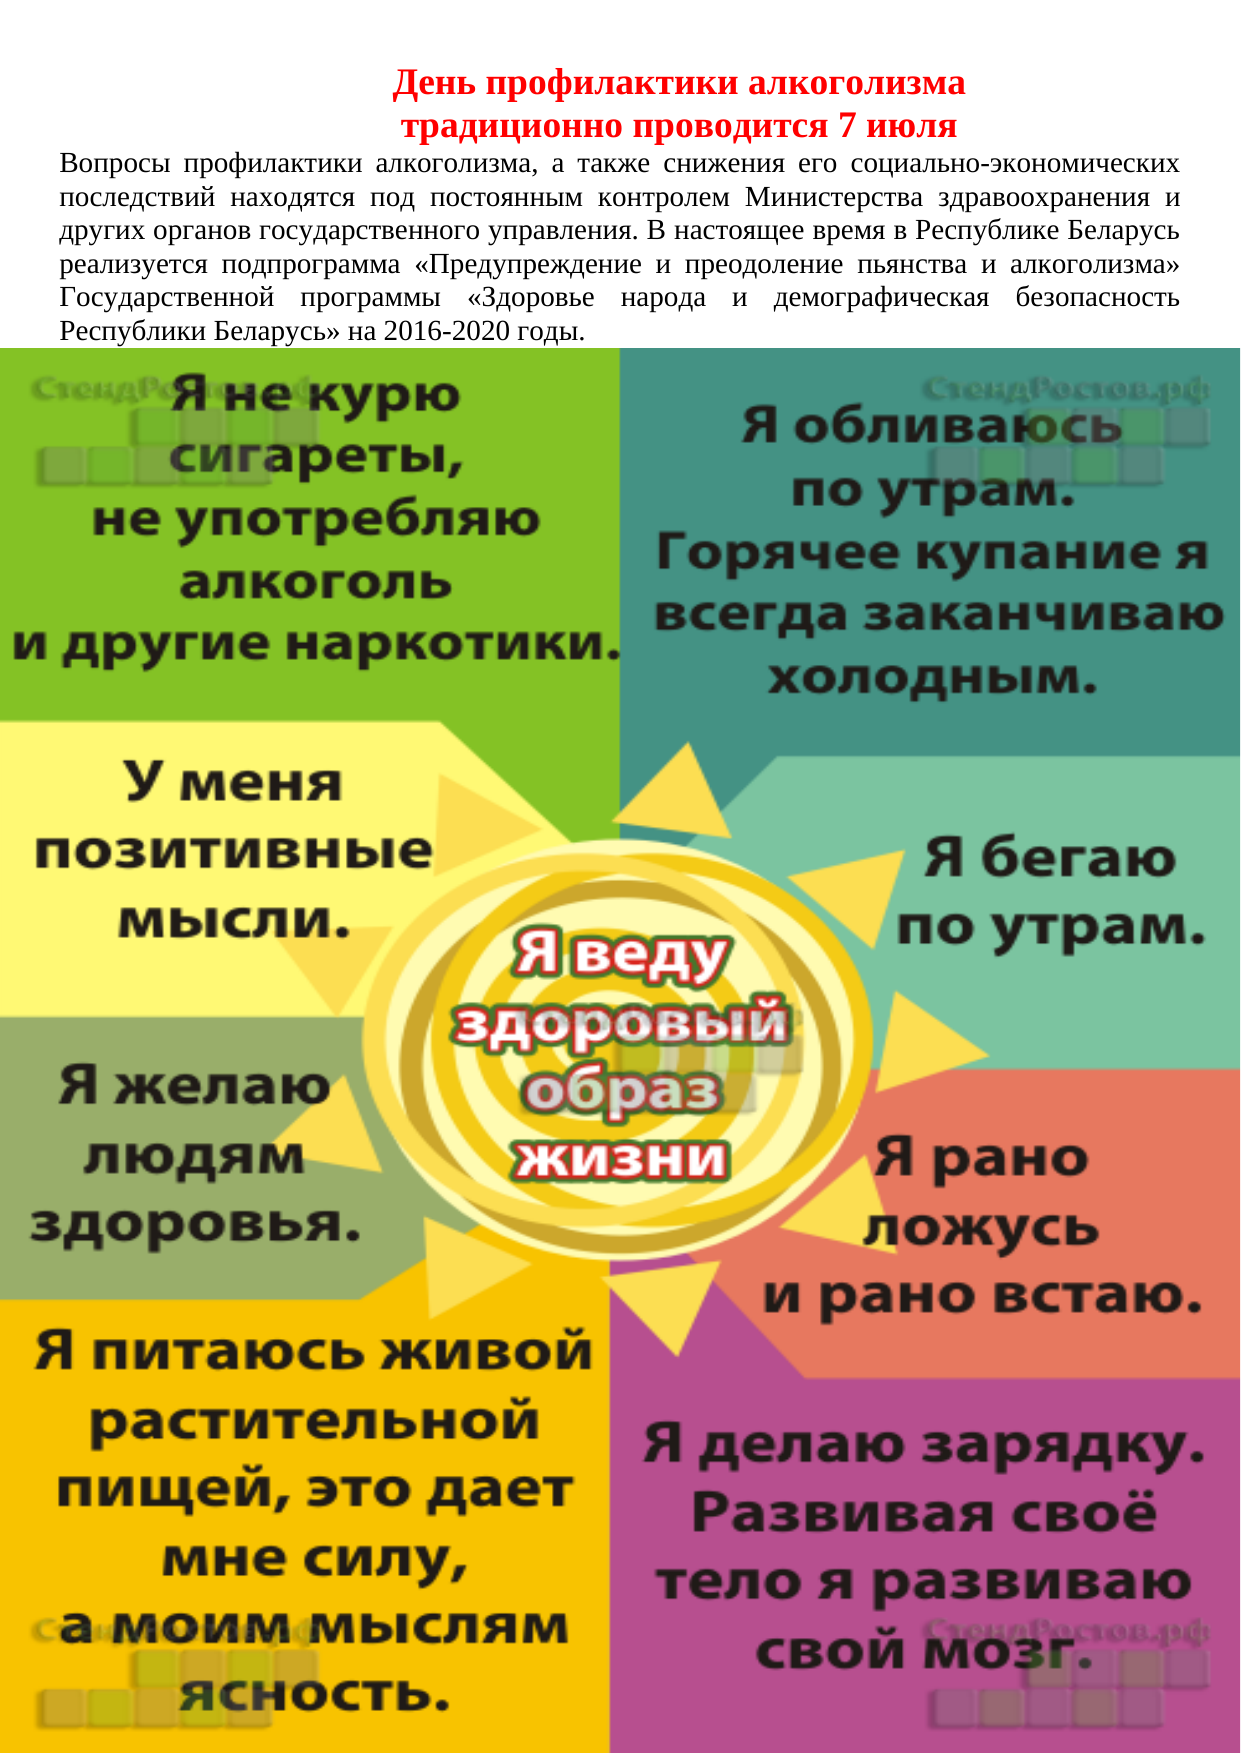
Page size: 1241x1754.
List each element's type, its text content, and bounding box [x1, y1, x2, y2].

text традиционно проводится 7 июля [177, 102, 1181, 145]
text День профилактики алкоголизма [177, 59, 1181, 102]
text Вопросы профилактики алкоголизма, а также снижения его социально-экономических последствий находятся под постоянным контролем Министерства здравоохранения и других органов государственного управления. В настоящее время в Республике Беларусь реализуется подпрограмма «Предупреждение и преодоление пьянства и алкоголизма» Государственной программы «Здоровье народа и демографическая безопасность Республики Беларусь» на 2016-2020 годы. [59, 145, 1181, 347]
picture [0, 348, 1241, 1753]
